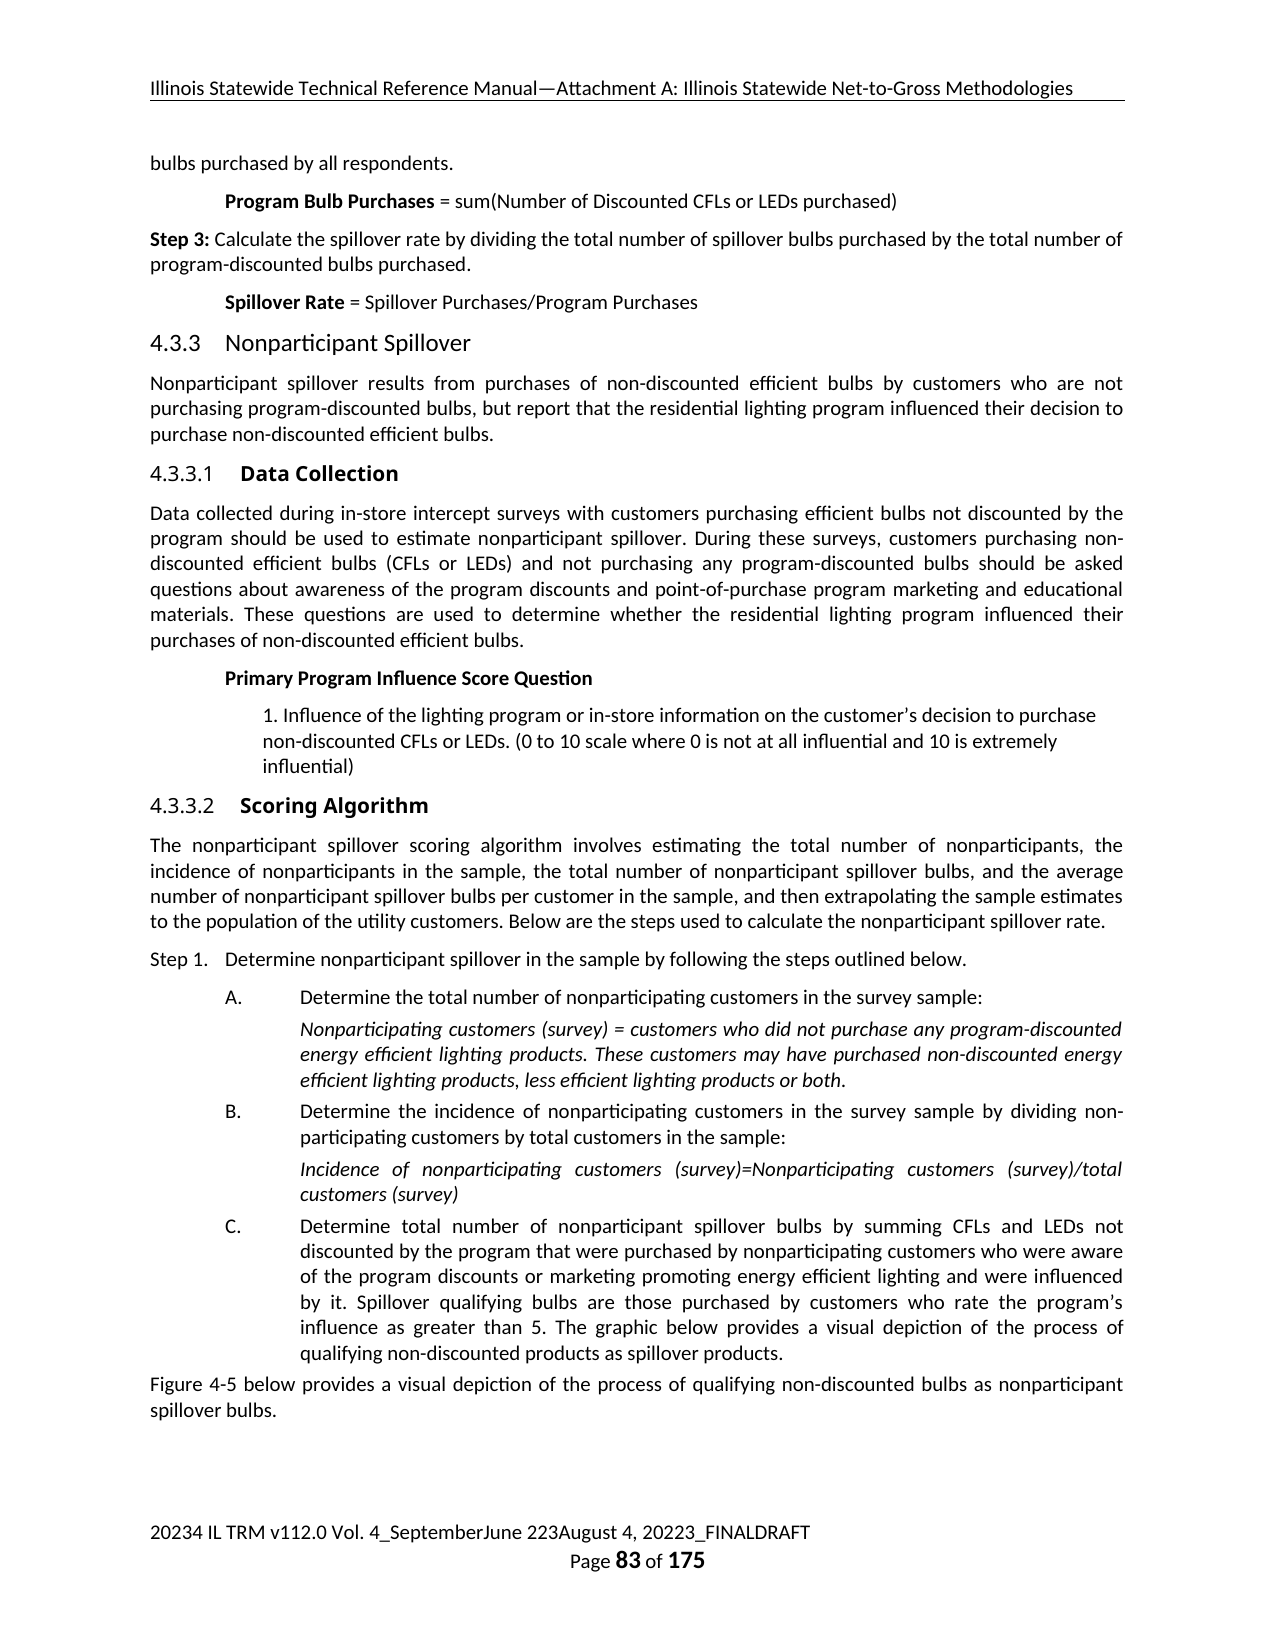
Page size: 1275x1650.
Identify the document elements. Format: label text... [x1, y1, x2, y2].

text Program Bulb Purchases = sum(Number of Discounted CFLs or LEDs purchased) [150, 188, 1125, 213]
text B. Determine the incidence of nonparticipating customers in the survey sample by dividing non-participating customers by total customers in the sample: [225, 1099, 1125, 1149]
text Nonparticipant spillover results from purchases of non-discounted efficient bulbs by customers who are not purchasing program-discounted bulbs, but report that the residential lighting program influenced their decision to purchase non-discounted efficient bulbs. [150, 370, 1125, 446]
subtitle Scoring Algorithm [150, 791, 1125, 820]
subtitle Nonparticipant Spillover [150, 327, 1125, 358]
text Incidence of nonparticipating customers (survey)=Nonparticipating customers (survey)/total customers (survey) [300, 1156, 1125, 1207]
text Primary Program Influence Score Question [225, 665, 1125, 690]
subtitle Data Collection [150, 459, 1125, 487]
list 1. Influence of the lighting program or in-store information on the customer’s decision to purchase non-discounted CFLs or LEDs. (0 to 10 scale where 0 is not at all influential and 10 is extremely influential) [262, 703, 1125, 779]
text Step 1. Determine nonparticipant spillover in the sample by following the steps outlined below. [150, 947, 1125, 972]
text Spillover Rate = Spillover Purchases/Program Purchases [150, 289, 1125, 314]
text C. Determine total number of nonparticipant spillover bulbs by summing CFLs and LEDs not discounted by the program that were purchased by nonparticipating customers who were aware of the program discounts or marketing promoting energy efficient lighting and were influenced by it. Spillover qualifying bulbs are those purchased by customers who rate the program’s influence as greater than 5. The graphic below provides a visual depiction of the process of qualifying non-discounted products as spillover products. [225, 1213, 1125, 1365]
text Step 3: Calculate the spillover rate by dividing the total number of spillover bulbs purchased by the total number of program-discounted bulbs purchased. [150, 226, 1125, 277]
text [150, 150, 1125, 175]
list Determine the total number of nonparticipating customers in the survey sample: [225, 984, 1125, 1010]
text Nonparticipating customers (survey) = customers who did not purchase any program-discounted energy efficient lighting products. These customers may have purchased non-discounted energy efficient lighting products, less efficient lighting products or both. [300, 1016, 1125, 1092]
text Figure 4-5 below provides a visual depiction of the process of qualifying non-discounted bulbs as nonparticipant spillover bulbs. [150, 1372, 1125, 1422]
text The nonparticipant spillover scoring algorithm involves estimating the total number of nonparticipants, the incidence of nonparticipants in the sample, the total number of nonparticipant spillover bulbs, and the average number of nonparticipant spillover bulbs per customer in the sample, and then extrapolating the sample estimates to the population of the utility customers. Below are the steps used to calculate the nonparticipant spillover rate. [150, 832, 1125, 934]
text Data collected during in-store intercept surveys with customers purchasing efficient bulbs not discounted by the program should be used to estimate nonparticipant spillover. During these surveys, customers purchasing non-discounted efficient bulbs (CFLs or LEDs) and not purchasing any program-discounted bulbs should be asked questions about awareness of the program discounts and point-of-purchase program marketing and educational materials. These questions are used to determine whether the residential lighting program influenced their purchases of non-discounted efficient bulbs. [150, 500, 1125, 652]
